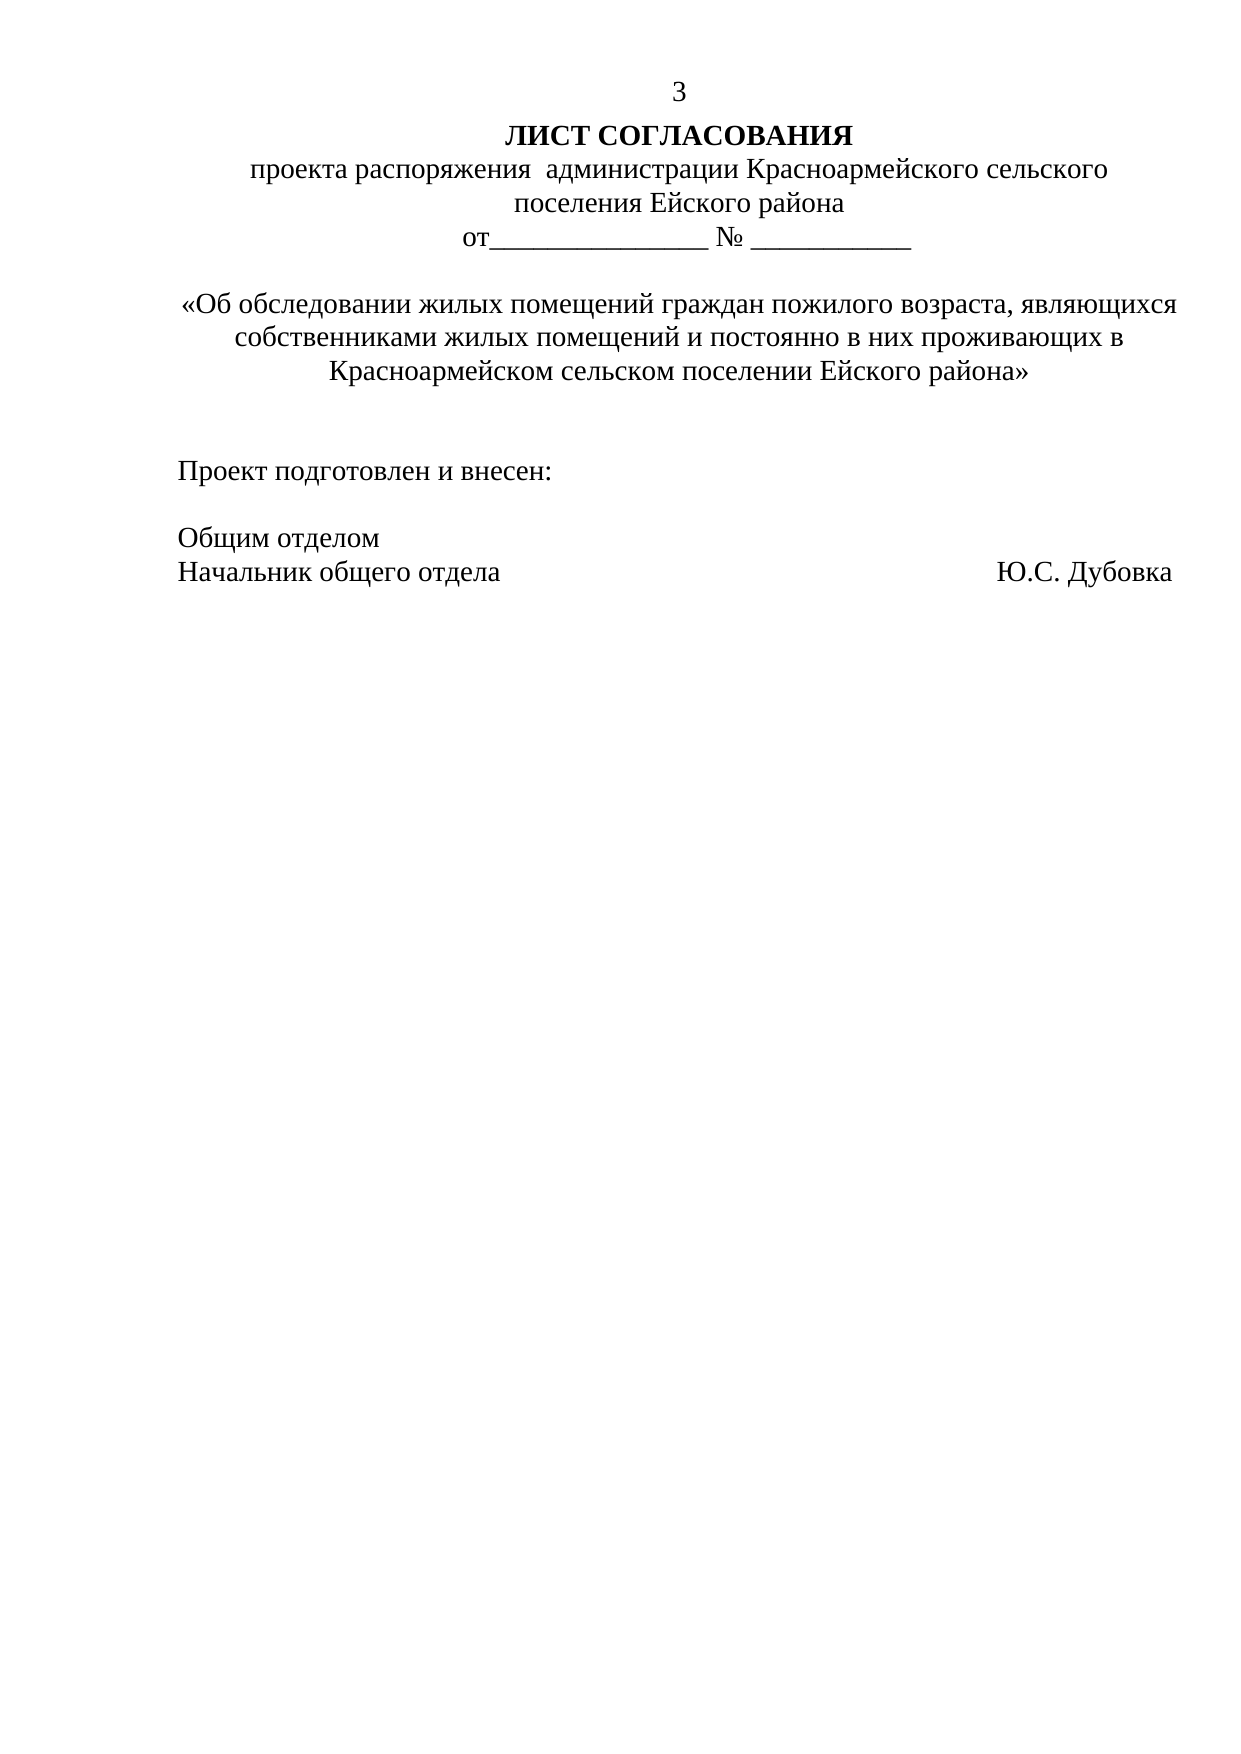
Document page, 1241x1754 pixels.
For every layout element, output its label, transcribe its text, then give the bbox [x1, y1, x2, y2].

text «Об обследовании жилых помещений граждан пожилого возраста, являющихся собственниками жилых помещений и постоянно в них проживающих в Красноармейском сельском поселении Ейского района» [177, 286, 1181, 386]
text Начальник общего отдела Ю.С. Дубовка [177, 554, 1181, 588]
text проекта распоряжения администрации Красноармейского сельского [177, 152, 1181, 185]
text Проект подготовлен и внесен: [177, 453, 1181, 487]
text от_______________ № ___________ [177, 219, 1181, 252]
text Общим отделом [177, 521, 1181, 554]
text поселения Ейского района [177, 185, 1181, 219]
subtitle ЛИСТ СОГЛАСОВАНИЯ [177, 118, 1181, 152]
